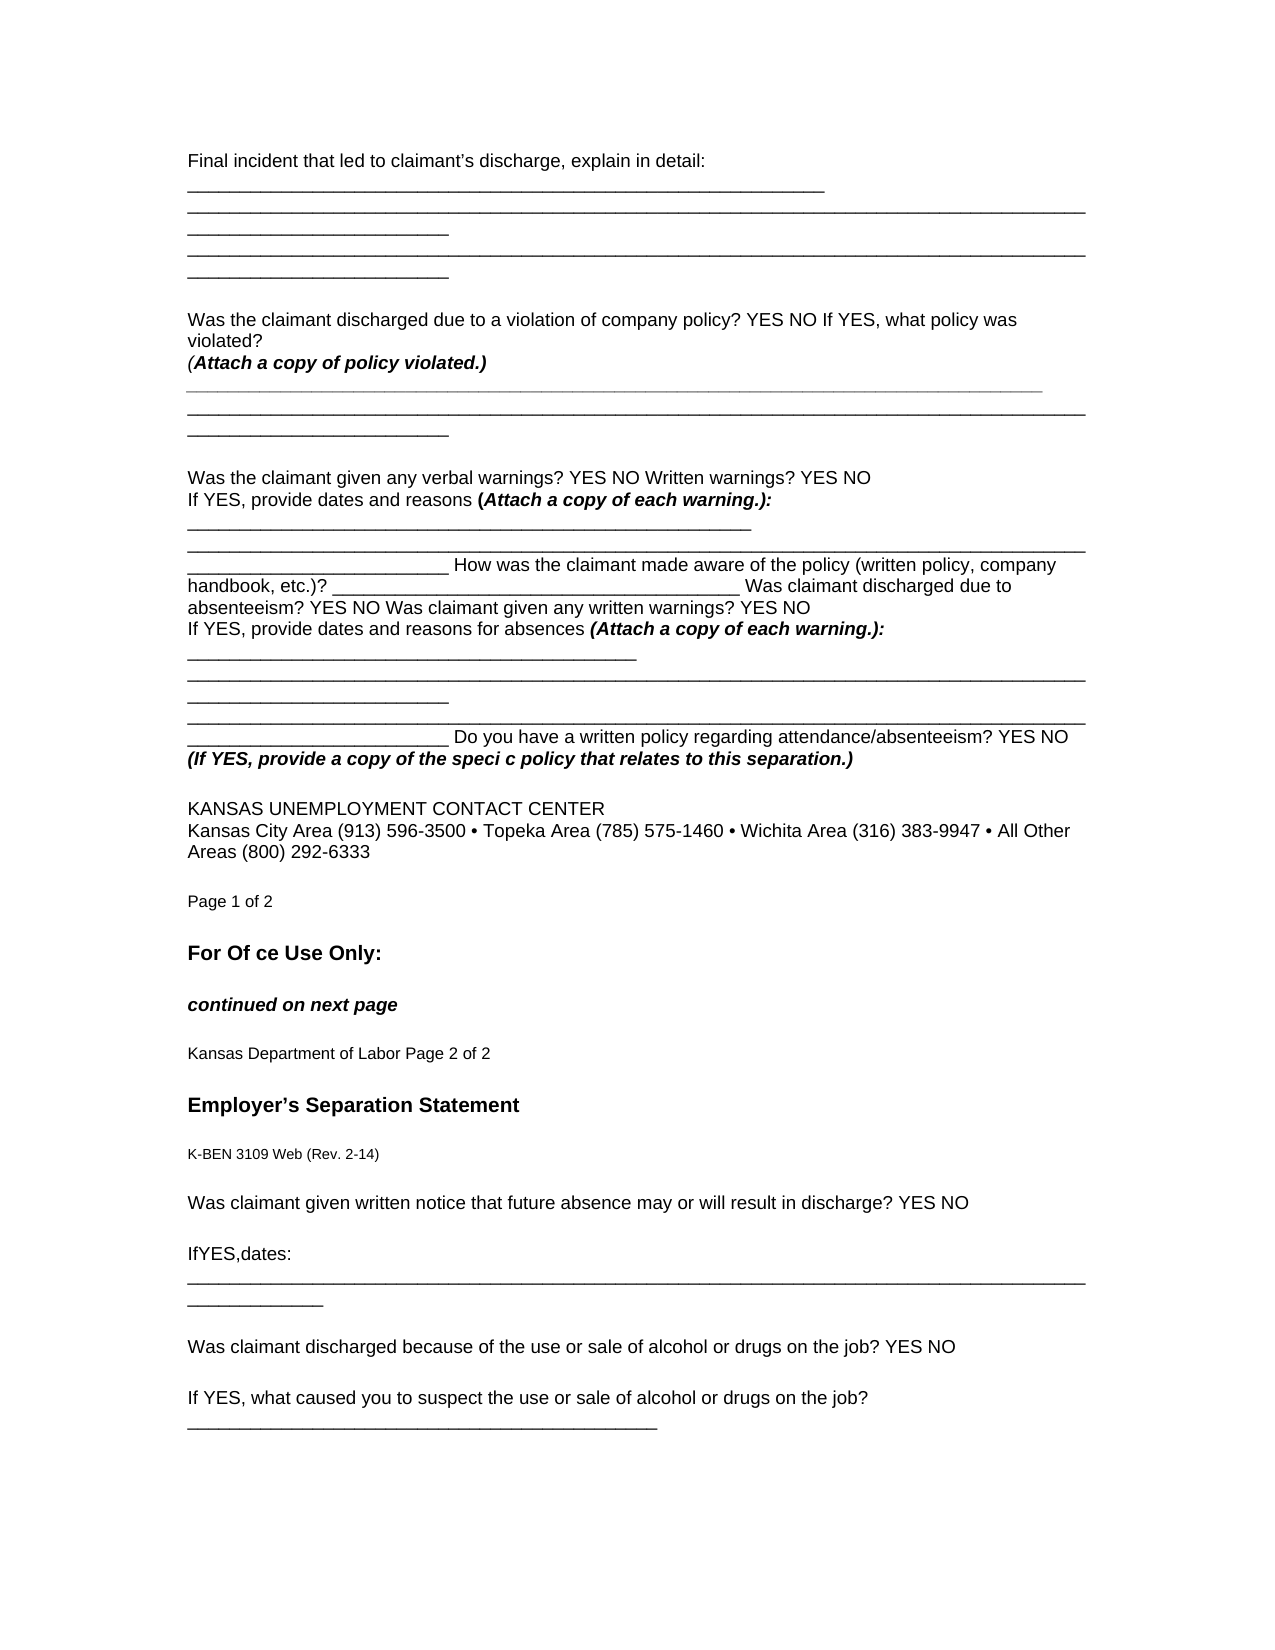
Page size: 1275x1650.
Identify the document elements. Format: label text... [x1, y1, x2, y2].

text KANSAS UNEMPLOYMENT CONTACT CENTER Kansas City Area (913) 596-3500 • Topeka Area (785) 575-1460 • Wichita Area (316) 383-9947 • All Other Areas (800) 292-6333 [187, 798, 1087, 863]
text Was the claimant given any verbal warnings? YES NO Written warnings? YES NO If YES, provide dates and reasons (Attach a copy of each warning.): ______________________________________________________ _______________________________________________________________________________________________________________ How was the claimant made aware of the policy (written policy, company handbook, etc.)? _______________________________________ Was claimant discharged due to absenteeism? YES NO Was claimant given any written warnings? YES NO If YES, provide dates and reasons for absences (Attach a copy of each warning.): ___________________________________________ _______________________________________________________________________________________________________________ _______________________________________________________________________________________________________________ Do you have a written policy regarding attendance/absenteeism? YES NO (If YES, provide a copy of the speci c policy that relates to this separation.) [187, 467, 1087, 769]
text Was the claimant discharged due to a violation of company policy? YES NO If YES, what policy was violated? (Attach a copy of policy violated.) __________________________________________________________________________________ _______________________________________________________________________________________________________________ [187, 308, 1087, 438]
text Was claimant discharged because of the use or sale of alcohol or drugs on the job? YES NO [187, 1336, 1087, 1358]
text If YES, what caused you to suspect the use or sale of alcohol or drugs on the job? _____________________________________________ [187, 1387, 1087, 1430]
text Was claimant given written notice that future absence may or will result in discharge? YES NO [187, 1192, 1087, 1213]
text Final incident that led to claimant’s discharge, explain in detail: _____________________________________________________________ _______________________________________________________________________________________________________________ _______________________________________________________________________________________________________________ [187, 150, 1087, 279]
text Employer’s Separation Statement [187, 1092, 1087, 1116]
text continued on next page [187, 993, 1087, 1015]
text Page 1 of 2 [187, 892, 1087, 911]
text For Of ce Use Only: [187, 940, 1087, 964]
text Kansas Department of Labor Page 2 of 2 [187, 1044, 1087, 1063]
text IfYES,dates: ___________________________________________________________________________________________________ [187, 1242, 1087, 1307]
text K-BEN 3109 Web (Rev. 2-14) [187, 1146, 1087, 1162]
